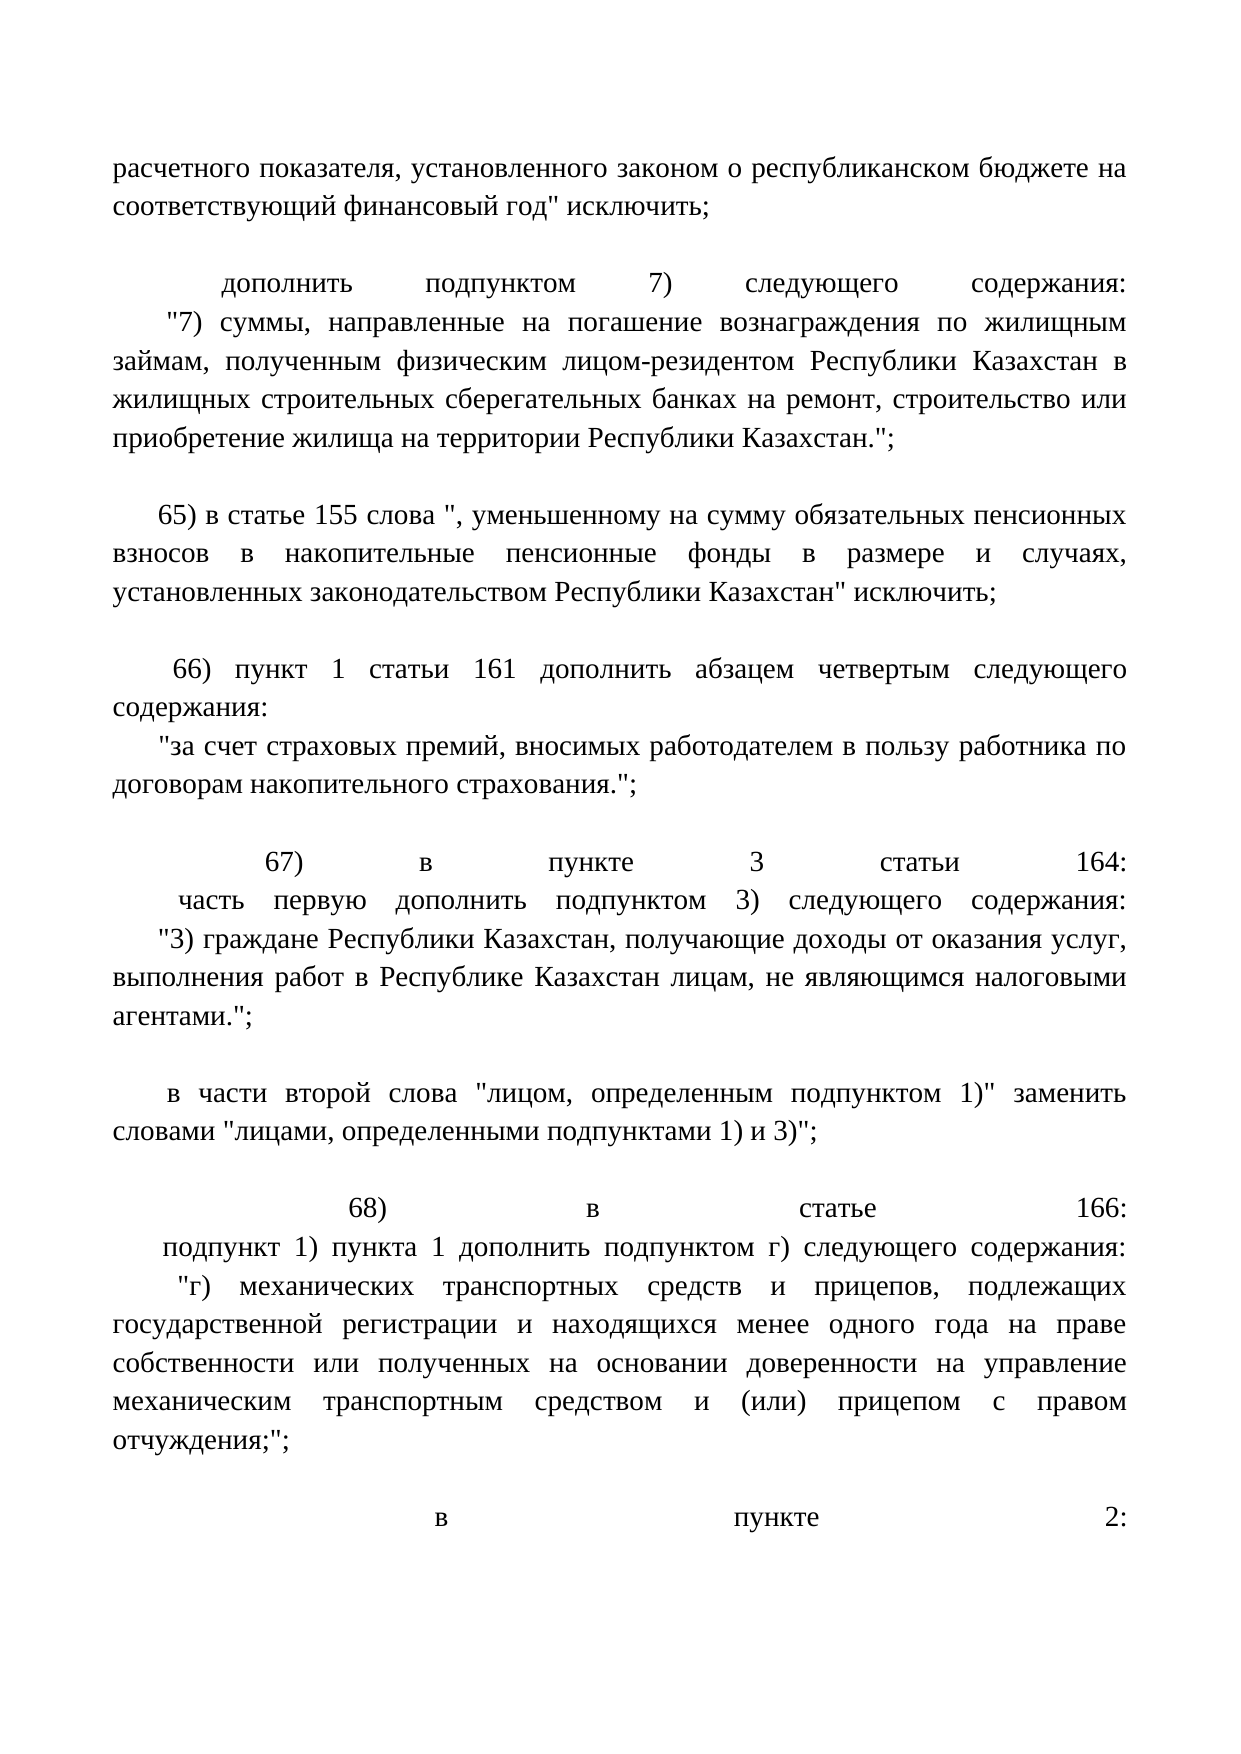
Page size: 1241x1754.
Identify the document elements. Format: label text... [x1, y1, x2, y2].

text 68) в статье 166: подпункт 1) пункта 1 дополнить подпунктом г) следующего содержания: "г) механических транспортных средств и прицепов, подлежащих государственной регистрации и находящихся менее одного года на праве собственности или полученных на основании доверенности на управление механическим транспортным средством и (или) прицепом с правом отчуждения;"; [112, 1152, 1128, 1455]
text 67) в пункте 3 статьи 164: часть первую дополнить подпунктом 3) следующего содержания: "3) граждане Республики Казахстан, получающие доходы от оказания услуг, выполнения работ в Республике Казахстан лицам, не являющимся налоговыми агентами."; [112, 805, 1128, 1031]
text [112, 1460, 1128, 1532]
text 66) пункт 1 статьи 161 дополнить абзацем четвертым следующего содержания: "за счет страховых премий, вносимых работодателем в пользу работника по договорам накопительного страхования."; [112, 612, 1128, 800]
text в части второй слова "лицом, определенным подпунктом 1)" заменить словами "лицами, определенными подпунктами 1) и 3)"; [112, 1036, 1128, 1147]
text 65) в статье 155 слова ", уменьшенному на сумму обязательных пенсионных взносов в накопительные пенсионные фонды в размере и случаях, установленных законодательством Республики Казахстан" исключить; [112, 458, 1128, 607]
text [112, 150, 1128, 222]
text дополнить подпунктом 7) следующего содержания: "7) суммы, направленные на погашение вознаграждения по жилищным займам, полученным физическим лицом-резидентом Республики Казахстан в жилищных строительных сберегательных банках на ремонт, строительство или приобретение жилища на территории Республики Казахстан."; [112, 227, 1128, 453]
